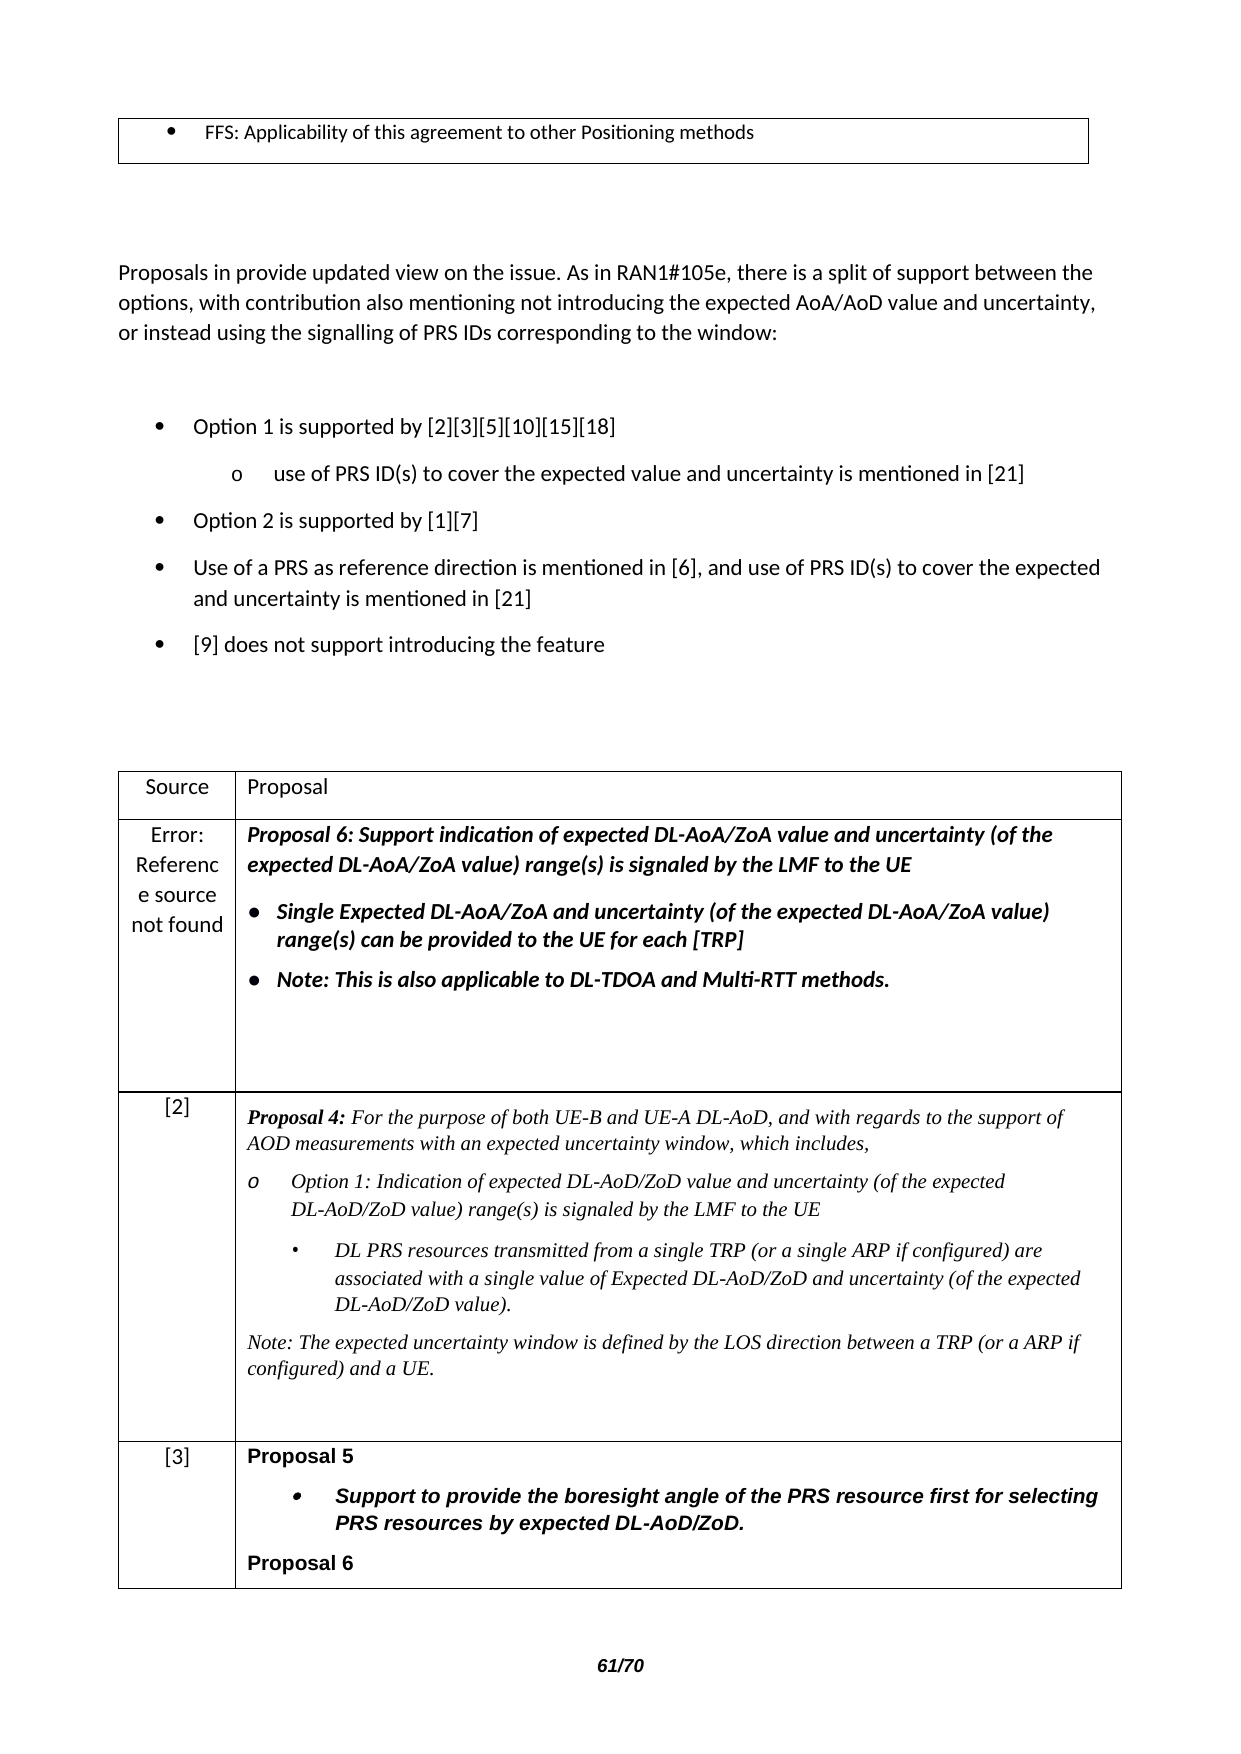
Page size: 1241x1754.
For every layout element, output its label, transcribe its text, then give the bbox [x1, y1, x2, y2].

list use of PRS ID(s) to cover the expected value and uncertainty is mentioned in [21] [231, 459, 1122, 488]
table_header Proposal [236, 772, 1121, 819]
text Proposals in provide updated view on the issue. As in RAN1#105e, there is a split of support between the options, with contribution also mentioning not introducing the expected AoA/AoD value and uncertainty, or instead using the signalling of PRS IDs corresponding to the window: [118, 258, 1122, 347]
list Option 1 is supported by [2][3][5][10][15][18] [156, 412, 1122, 440]
table_cell Proposal 6: Support indication of expected DL-AoA/ZoA value and uncertainty (of the expected DL-AoA/ZoA value) range(s) is signaled by the LMF to the UE Single Expected DL-AoA/ZoA and uncertainty (of the expected DL-AoA/ZoA value) range(s) can be provided to the UE for each [TRP] Note: This is also applicable to DL-TDOA and Multi-RTT methods. [236, 820, 1121, 1091]
table_cell [3] [119, 1442, 235, 1588]
list Use of a PRS as reference direction is mentioned in [6], and use of PRS ID(s) to cover the expected and uncertainty is mentioned in [21] [156, 553, 1122, 612]
table_cell Proposal 4: For the purpose of both UE-B and UE-A DL-AoD, and with regards to the support of AOD measurements with an expected uncertainty window, which includes, Option 1: Indication of expected DL-AoD/ZoD value and uncertainty (of the expected DL-AoD/ZoD value) range(s) is signaled by the LMF to the UE DL PRS resources transmitted from a single TRP (or a single ARP if configured) are associated with a single value of Expected DL-AoD/ZoD and uncertainty (of the expected DL-AoD/ZoD value). Note: The expected uncertainty window is defined by the LOS direction between a TRP (or a ARP if configured) and a UE. [236, 1093, 1121, 1441]
table_header Source [119, 772, 235, 819]
table_cell [2] [119, 1093, 235, 1441]
list Option 2 is supported by [1][7] [156, 507, 1122, 534]
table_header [119, 119, 1088, 163]
list [9] does not support introducing the feature [156, 631, 1122, 658]
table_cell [236, 1442, 1121, 1588]
